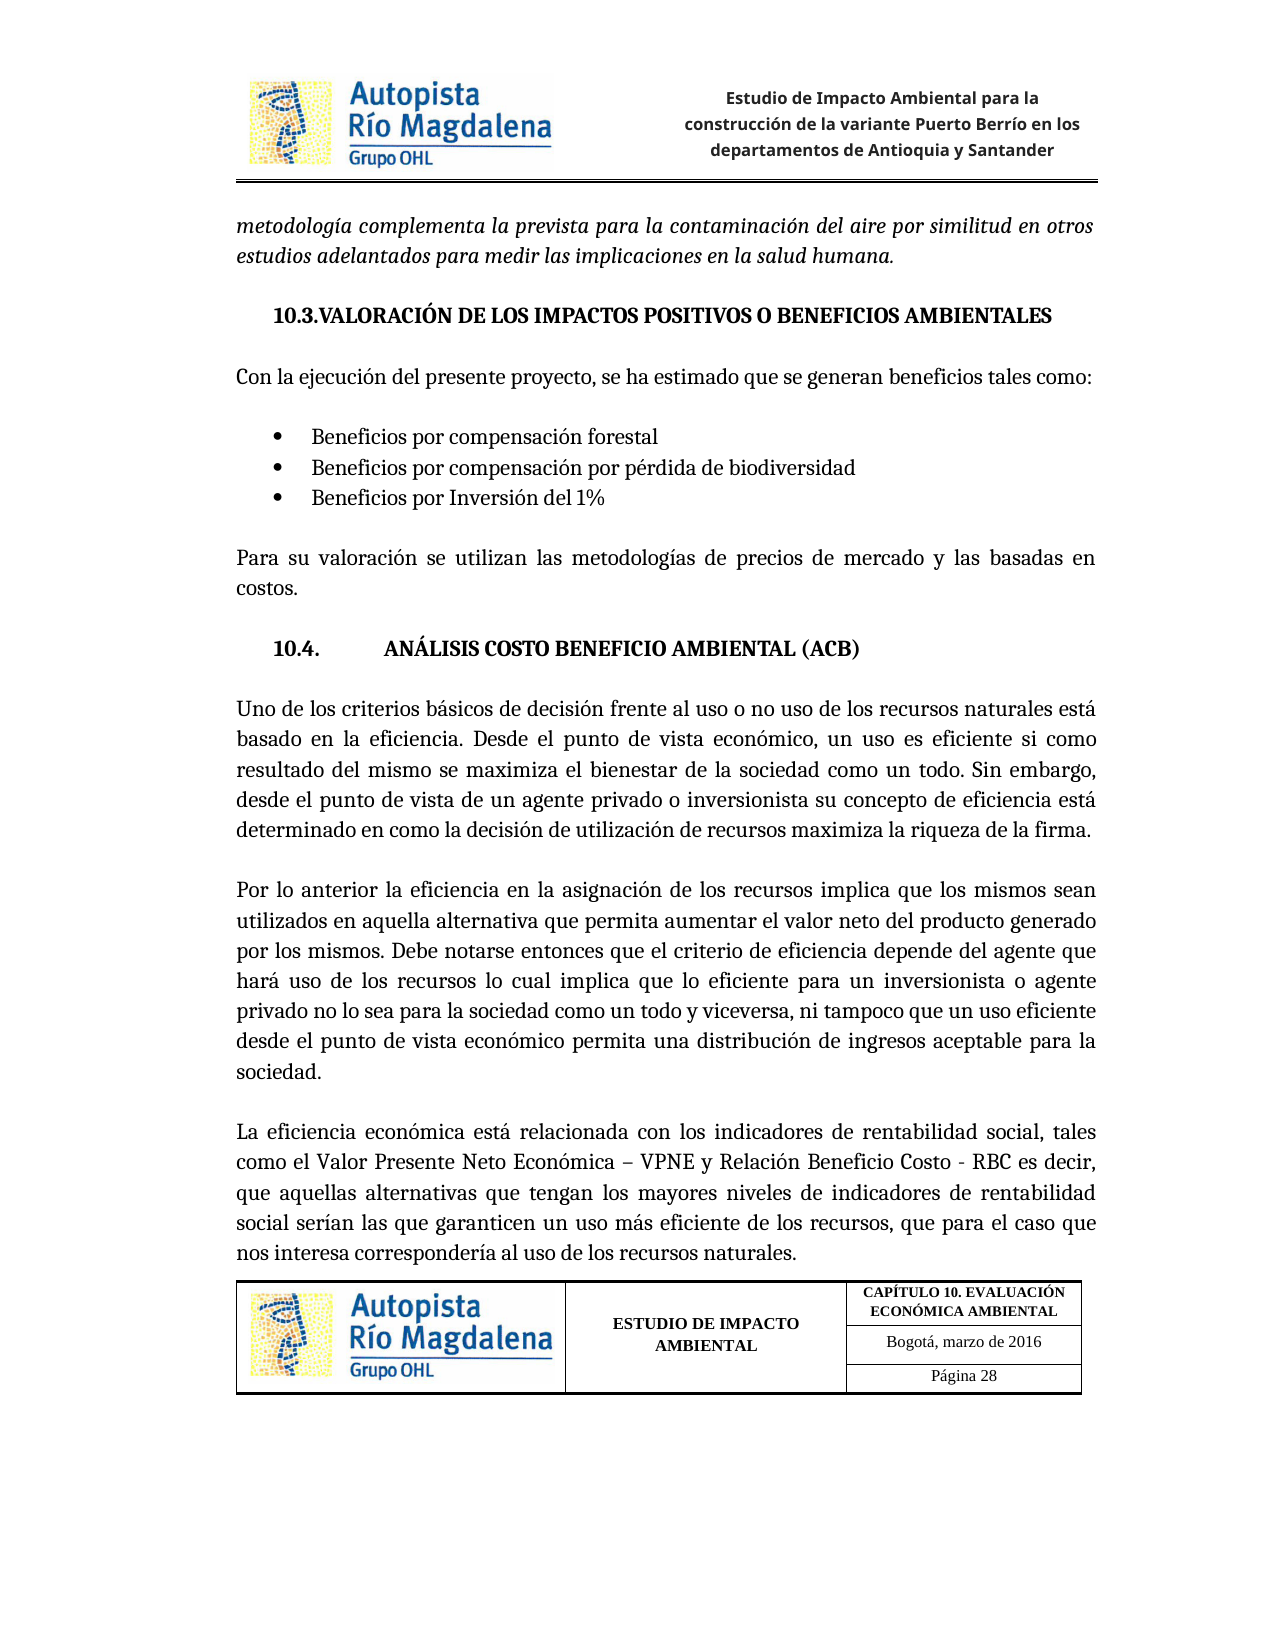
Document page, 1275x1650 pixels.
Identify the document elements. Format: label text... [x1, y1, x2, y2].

subtitle VALORACIÓN DE LOS IMPACTOS POSITIVOS O BENEFICIOS AMBIENTALES [274, 303, 1098, 329]
list Beneficios por Inversión del 1% [274, 484, 1098, 511]
picture [247, 73, 555, 172]
text Uno de los criterios básicos de decisión frente al uso o no uso de los recursos naturales está basado en la eficiencia. Desde el punto de vista económico, un uso es eficiente si como resultado del mismo se maximiza el bienestar de la sociedad como un todo. Sin embargo, desde el punto de vista de un agente privado o inversionista su concepto de eficiencia está determinado en como la decisión de utilización de recursos maximiza la riqueza de la firma. [236, 696, 1098, 843]
list Beneficios por compensación por pérdida de biodiversidad [274, 454, 1098, 481]
list Beneficios por compensación forestal [274, 424, 1098, 450]
text Para su valoración se utilizan las metodologías de precios de mercado y las basadas en costos. [236, 545, 1098, 601]
subtitle ANÁLISIS COSTO BENEFICIO AMBIENTAL (ACB) [274, 636, 1098, 662]
text La eficiencia económica está relacionada con los indicadores de rentabilidad social, tales como el Valor Presente Neto Económica – VPNE y Relación Beneficio Costo - RBC es decir, que aquellas alternativas que tengan los mayores niveles de indicadores de rentabilidad social serían las que garanticen un uso más eficiente de los recursos, que para el caso que nos interesa correspondería al uso de los recursos naturales. [236, 1119, 1098, 1266]
text Por lo anterior la eficiencia en la asignación de los recursos implica que los mismos sean utilizados en aquella alternativa que permita aumentar el valor neto del producto generado por los mismos. Debe notarse entonces que el criterio de eficiencia depende del agente que hará uso de los recursos lo cual implica que lo eficiente para un inversionista o agente privado no lo sea para la sociedad como un todo y viceversa, ni tampoco que un uso eficiente desde el punto de vista económico permita una distribución de ingresos aceptable para la sociedad. [236, 877, 1098, 1085]
text Con la ejecución del presente proyecto, se ha estimado que se generan beneficios tales como: [236, 364, 1098, 390]
picture [248, 1285, 555, 1384]
